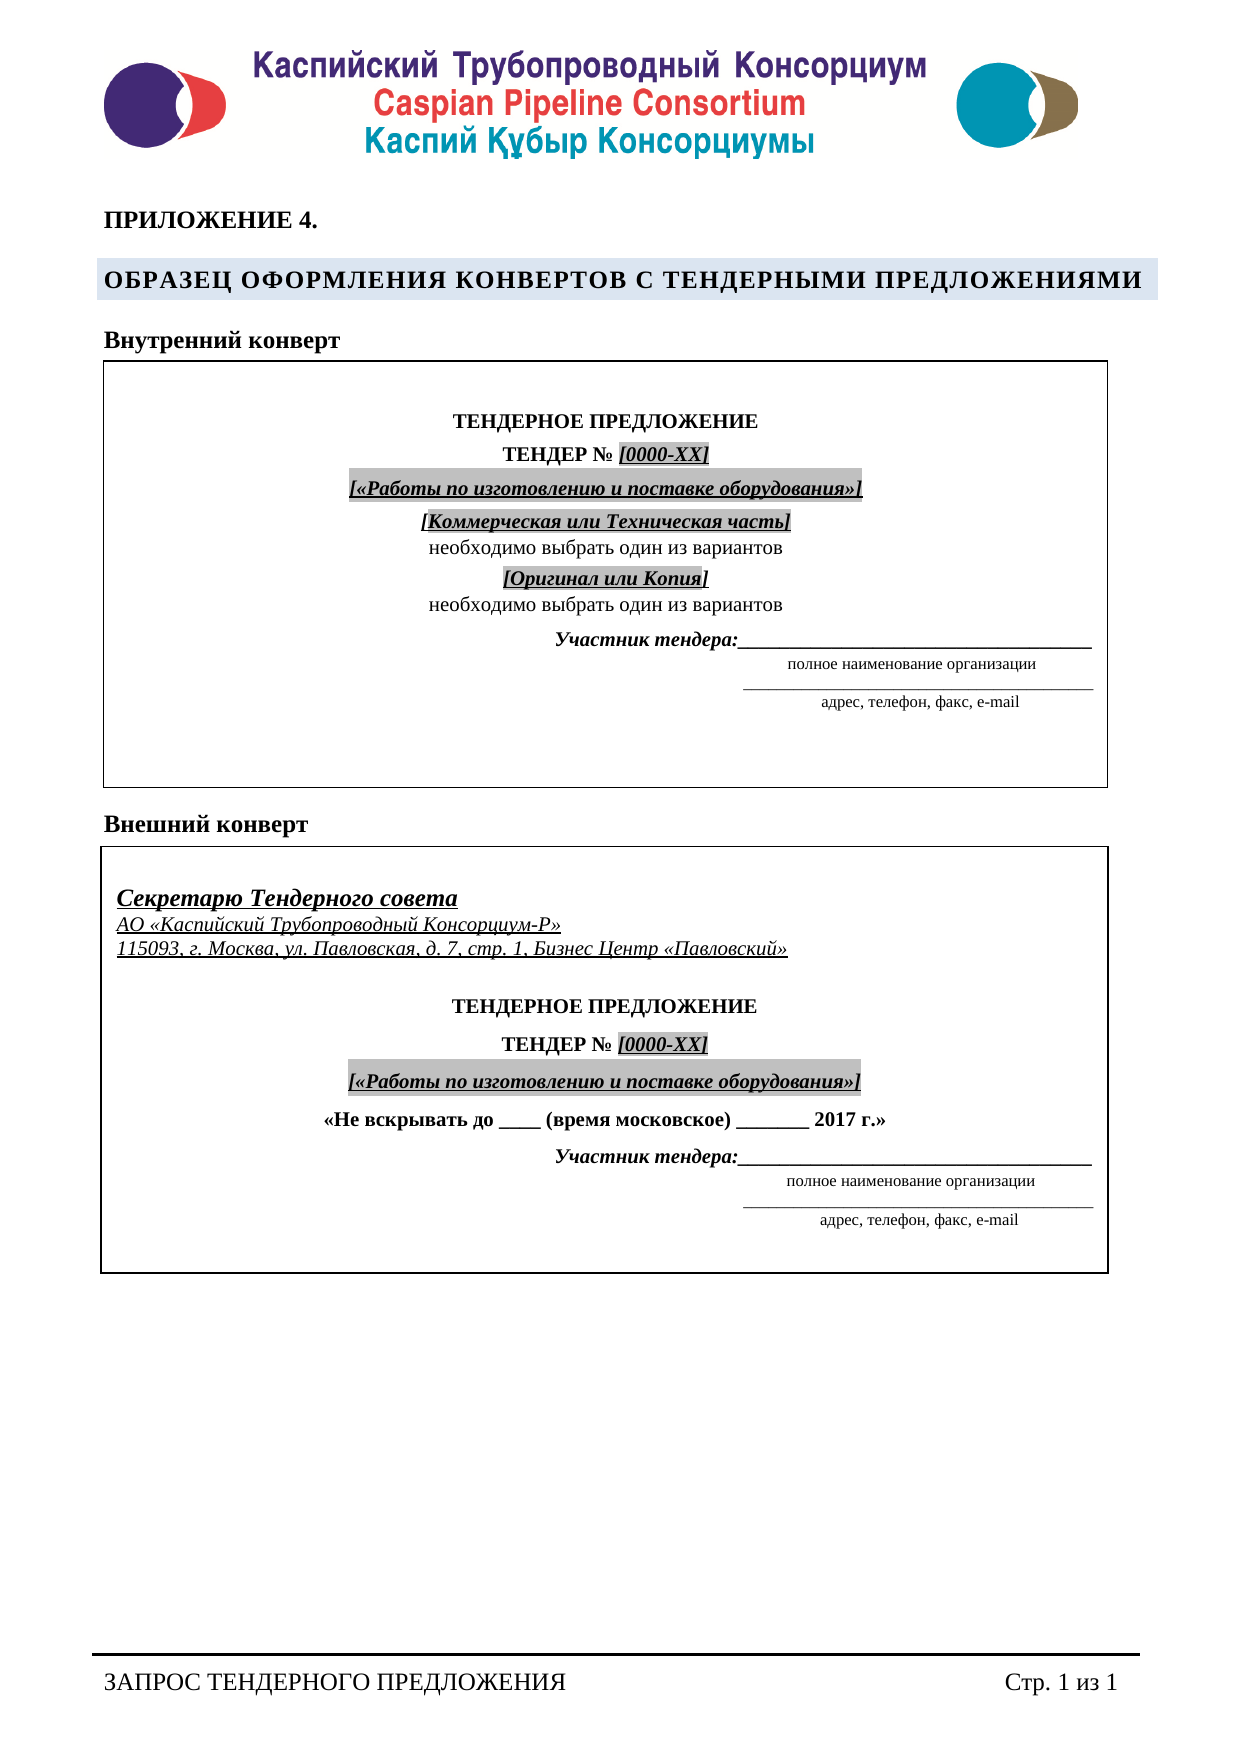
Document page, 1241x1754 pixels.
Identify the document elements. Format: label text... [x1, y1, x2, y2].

text Внутренний конверт [103, 325, 1152, 354]
text Внешний конверт [103, 809, 1152, 838]
subtitle Образец оформления конвертов с Тендерными предложениями [104, 265, 1152, 293]
text ПРИЛОЖЕНИЕ 4. [103, 205, 1152, 233]
